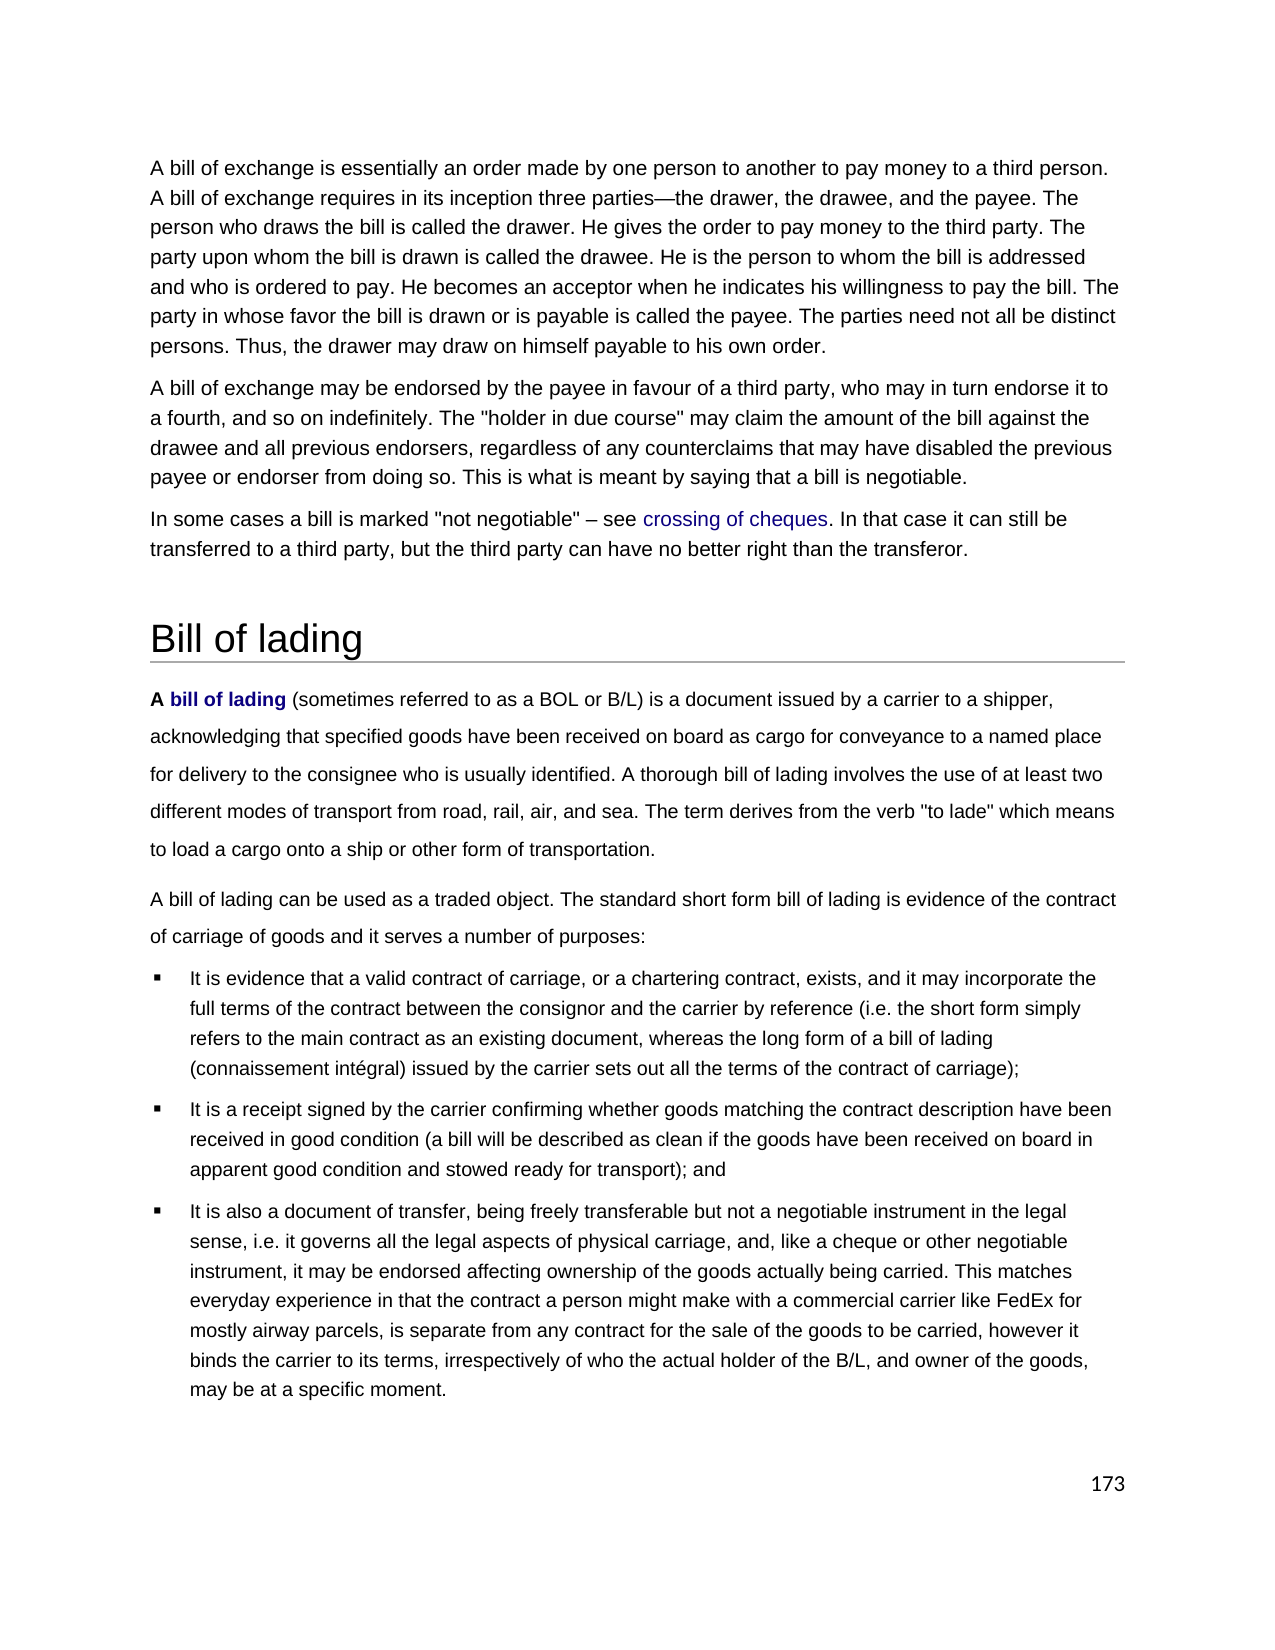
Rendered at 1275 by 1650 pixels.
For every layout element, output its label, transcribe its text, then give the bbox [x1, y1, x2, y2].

text Bill of lading [150, 616, 1125, 661]
text In some cases a bill is marked "not negotiable" – see crossing of cheques. In that case it can still be transferred to a third party, but the third party can have no better right than the transferor. [150, 502, 1125, 561]
list It is evidence that a valid contract of carriage, or a chartering contract, exists, and it may incorporate the full terms of the contract between the consignor and the carrier by reference (i.e. the short form simply refers to the main contract as an existing document, whereas the long form of a bill of lading (connaissement intégral) issued by the carrier sets out all the terms of the contract of carriage); [152, 960, 1125, 1079]
text A bill of lading can be used as a traded object. The standard short form bill of lading is evidence of the contract of carriage of goods and it serves a number of purposes: [150, 873, 1125, 948]
list It is a receipt signed by the carrier confirming whether goods matching the contract description have been received in good condition (a bill will be described as clean if the goods have been received on board in apparent good condition and stowed ready for transport); and [152, 1092, 1125, 1181]
text A bill of exchange is essentially an order made by one person to another to pay money to a third person. A bill of exchange requires in its inception three parties—the drawer, the drawee, and the payee. The person who draws the bill is called the drawer. He gives the order to pay money to the third party. The party upon whom the bill is drawn is called the drawee. He is the person to whom the bill is addressed and who is ordered to pay. He becomes an acceptor when he indicates his willingness to pay the bill. The party in whose favor the bill is drawn or is payable is called the payee. The parties need not all be distinct persons. Thus, the drawer may draw on himself payable to his own order. [150, 150, 1125, 358]
text A bill of lading (sometimes referred to as a BOL or B/L) is a document issued by a carrier to a shipper, acknowledging that specified goods have been received on board as cargo for conveyance to a named place for delivery to the consignee who is usually identified. A thorough bill of lading involves the use of at least two different modes of transport from road, rail, air, and sea. The term derives from the verb "to lade" which means to load a cargo onto a ship or other form of transportation. [150, 673, 1125, 860]
text A bill of exchange may be endorsed by the payee in favour of a third party, who may in turn endorse it to a fourth, and so on indefinitely. The "holder in due course" may claim the amount of the bill against the drawee and all previous endorsers, regardless of any counterclaims that may have disabled the previous payee or endorser from doing so. This is what is meant by saying that a bill is negotiable. [150, 370, 1125, 489]
list It is also a document of transfer, being freely transferable but not a negotiable instrument in the legal sense, i.e. it governs all the legal aspects of physical carriage, and, like a cheque or other negotiable instrument, it may be endorsed affecting ownership of the goods actually being carried. This matches everyday experience in that the contract a person might make with a commercial carrier like FedEx for mostly airway parcels, is separate from any contract for the sale of the goods to be carried, however it binds the carrier to its terms, irrespectively of who the actual holder of the B/L, and owner of the goods, may be at a specific moment. [152, 1193, 1125, 1401]
